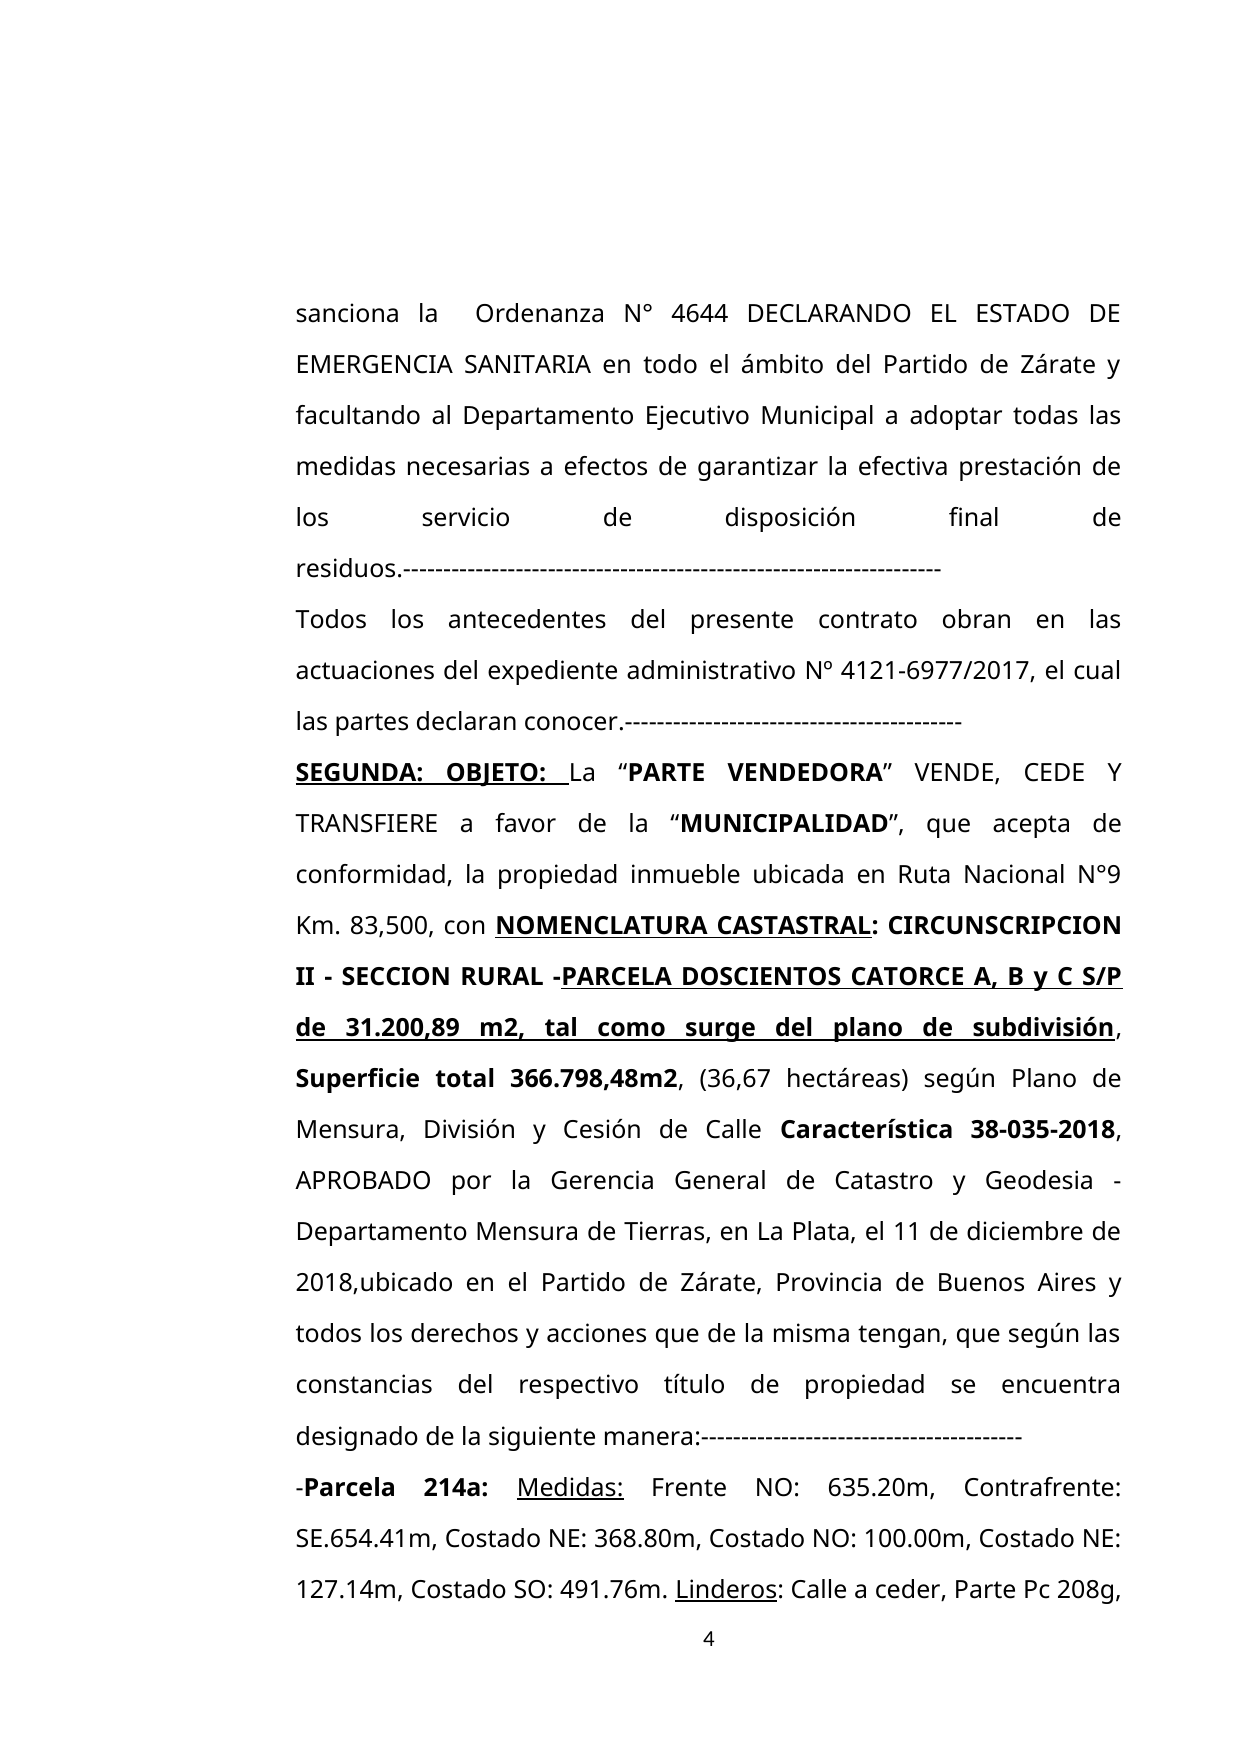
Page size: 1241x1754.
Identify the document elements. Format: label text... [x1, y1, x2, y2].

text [295, 1469, 1122, 1605]
text SEGUNDA: OBJETO: La “PARTE VENDEDORA” VENDE, CEDE Y TRANSFIERE a favor de la “MUNICIPALIDAD”, que acepta de conformidad, la propiedad inmueble ubicada en Ruta Nacional N°9 Km. 83,500, con NOMENCLATURA CASTASTRAL: CIRCUNSCRIPCION II - SECCION RURAL -PARCELA DOSCIENTOS CATORCE A, B y C S/P de 31.200,89 m2, tal como surge del plano de subdivisión, Superficie total 366.798,48m2, (36,67 hectáreas) según Plano de Mensura, División y Cesión de Calle Característica 38-035-2018, APROBADO por la Gerencia General de Catastro y Geodesia - Departamento Mensura de Tierras, en La Plata, el 11 de diciembre de 2018,ubicado en el Partido de Zárate, Provincia de Buenos Aires y todos los derechos y acciones que de la misma tengan, que según las constancias del respectivo título de propiedad se encuentra designado de la siguiente manera:---------------------------------------- [295, 755, 1122, 1452]
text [295, 295, 1122, 584]
text Todos los antecedentes del presente contrato obran en las actuaciones del expediente administrativo Nº 4121-6977/2017, el cual las partes declaran conocer.------------------------------------------ [295, 602, 1122, 738]
